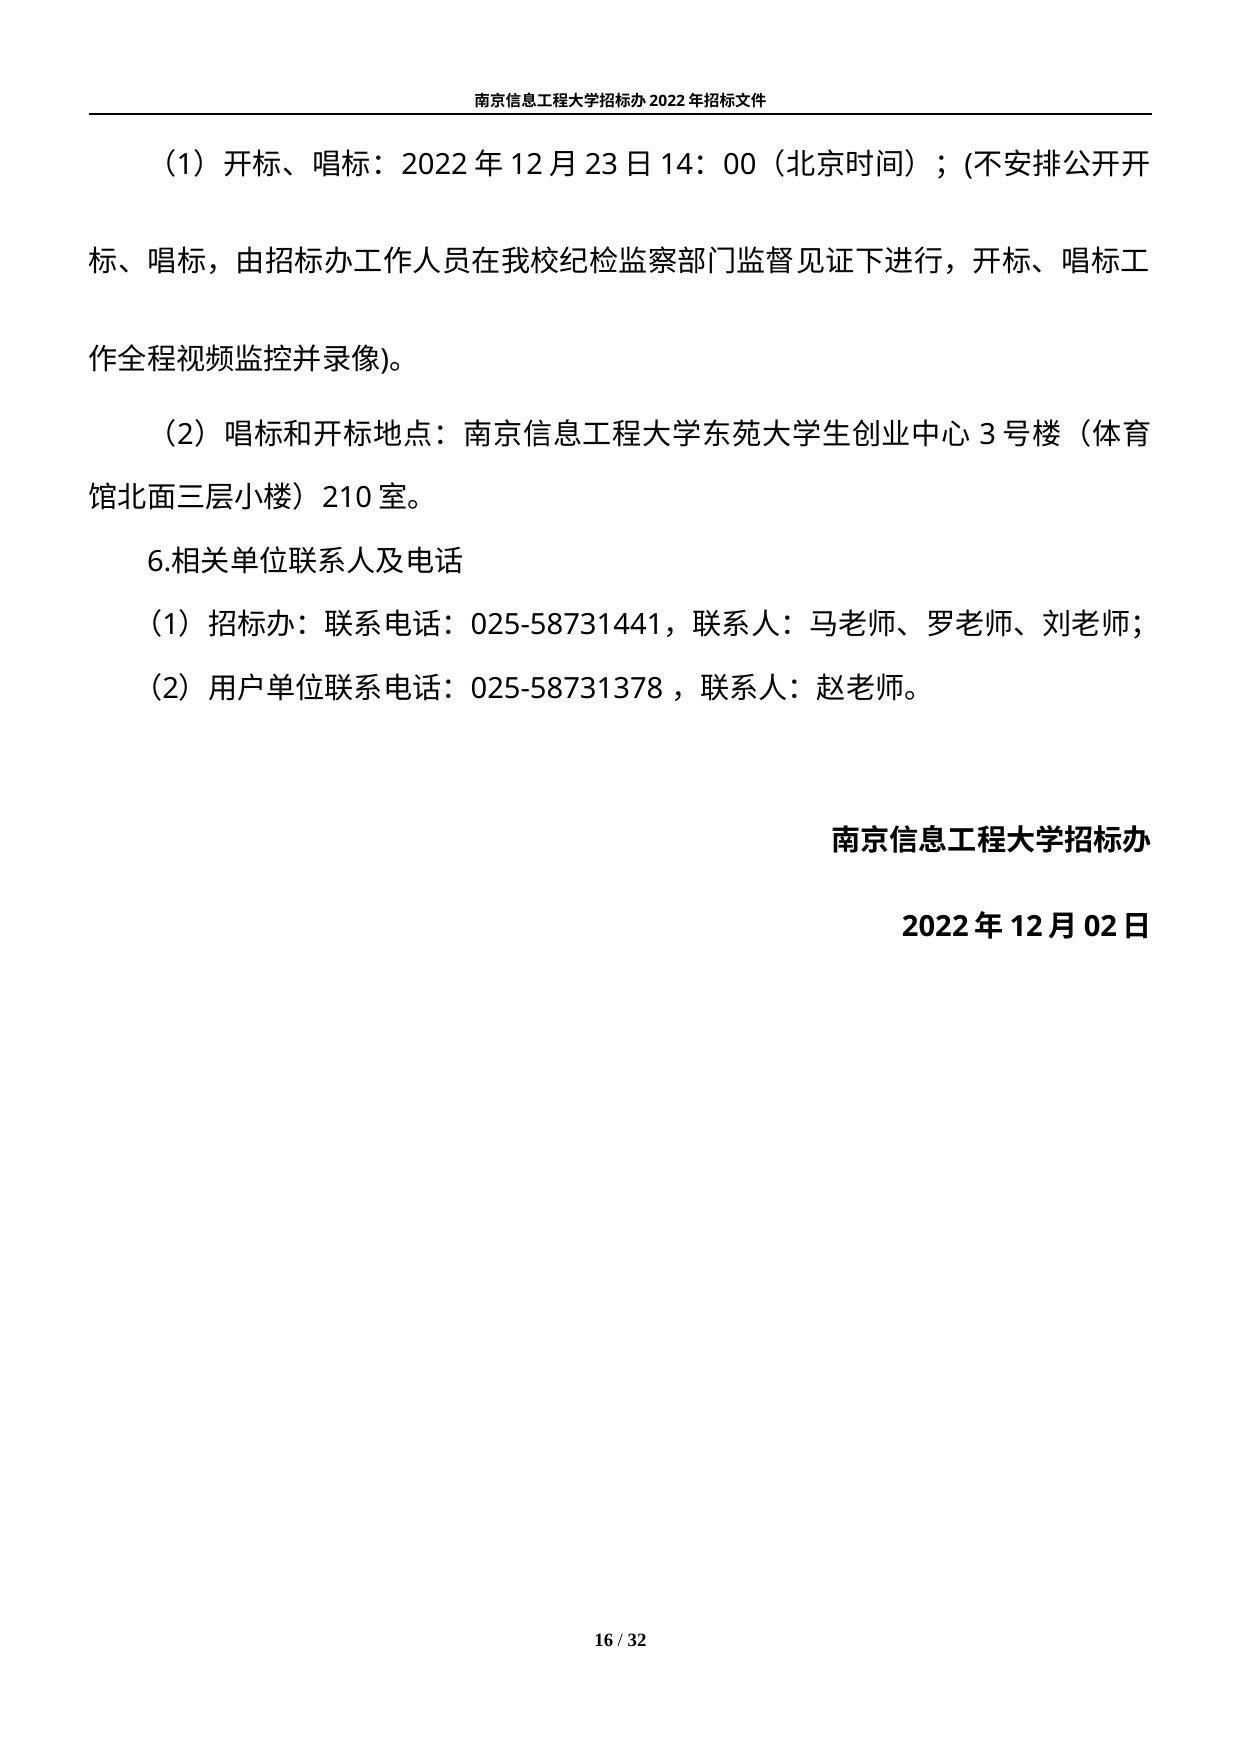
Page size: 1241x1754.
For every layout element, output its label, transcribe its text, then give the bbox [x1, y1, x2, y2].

text 6.相关单位联系人及电话 [88, 537, 1152, 580]
text 南京信息工程大学招标办 [293, 805, 1152, 870]
text （1）开标、唱标：2022年12月23日14：00（北京时间）；(不安排公开开标、唱标，由招标办工作人员在我校纪检监察部门监督见证下进行，开标、唱标工作全程视频监控并录像)。 [88, 129, 1152, 389]
text （2）唱标和开标地点：南京信息工程大学东苑大学生创业中心3号楼（体育馆北面三层小楼）210室。 [88, 410, 1152, 516]
text （2）用户单位联系电话：025-58731378 ，联系人：赵老师。 [88, 664, 1152, 707]
text 2022年12月02日 [99, 892, 1152, 957]
text （1）招标办：联系电话：025-58731441，联系人：马老师、罗老师、刘老师； [88, 601, 1152, 643]
